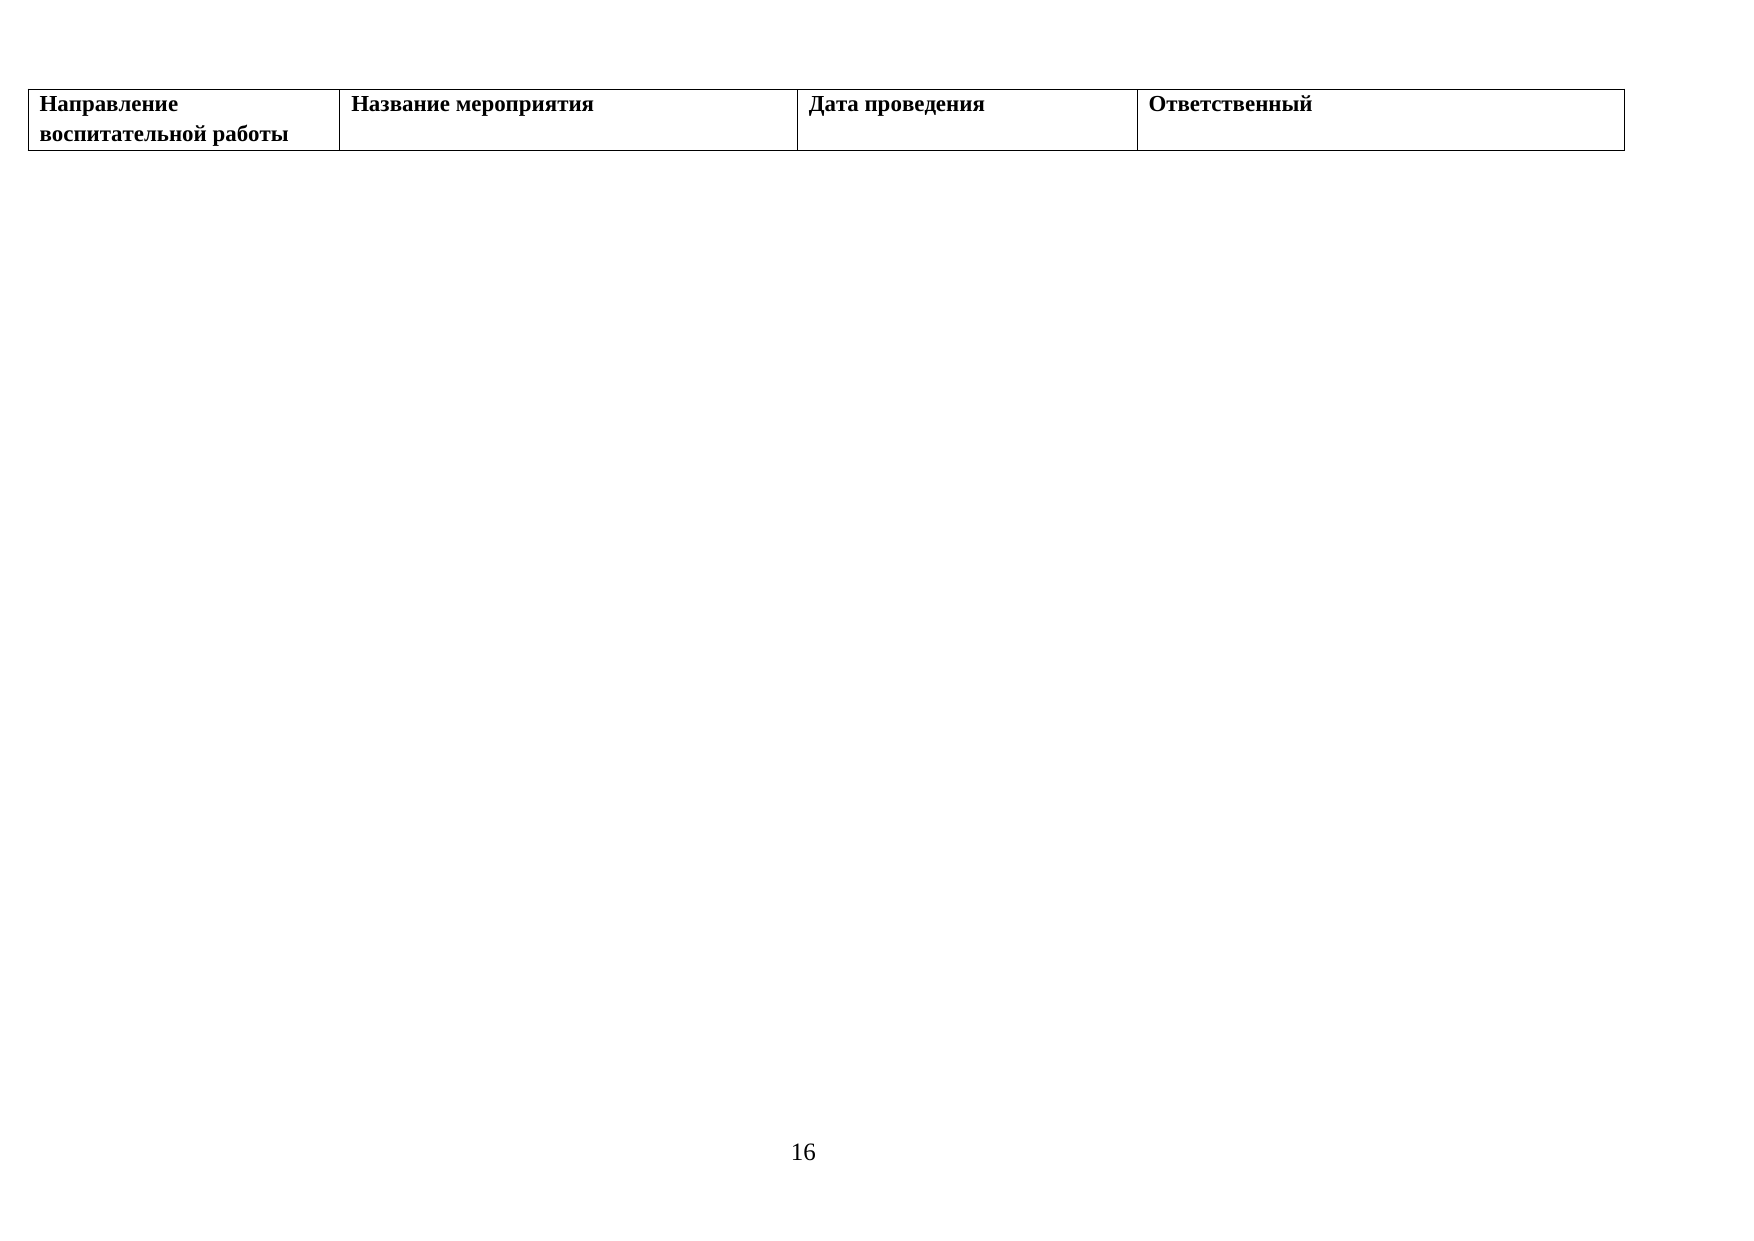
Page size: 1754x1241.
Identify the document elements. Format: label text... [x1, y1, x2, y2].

table_header Ответственный [1138, 90, 1624, 150]
table_header Дата проведения [798, 90, 1137, 150]
table_header Направление воспитательной работы [29, 90, 339, 150]
table_header Название мероприятия [340, 90, 797, 150]
